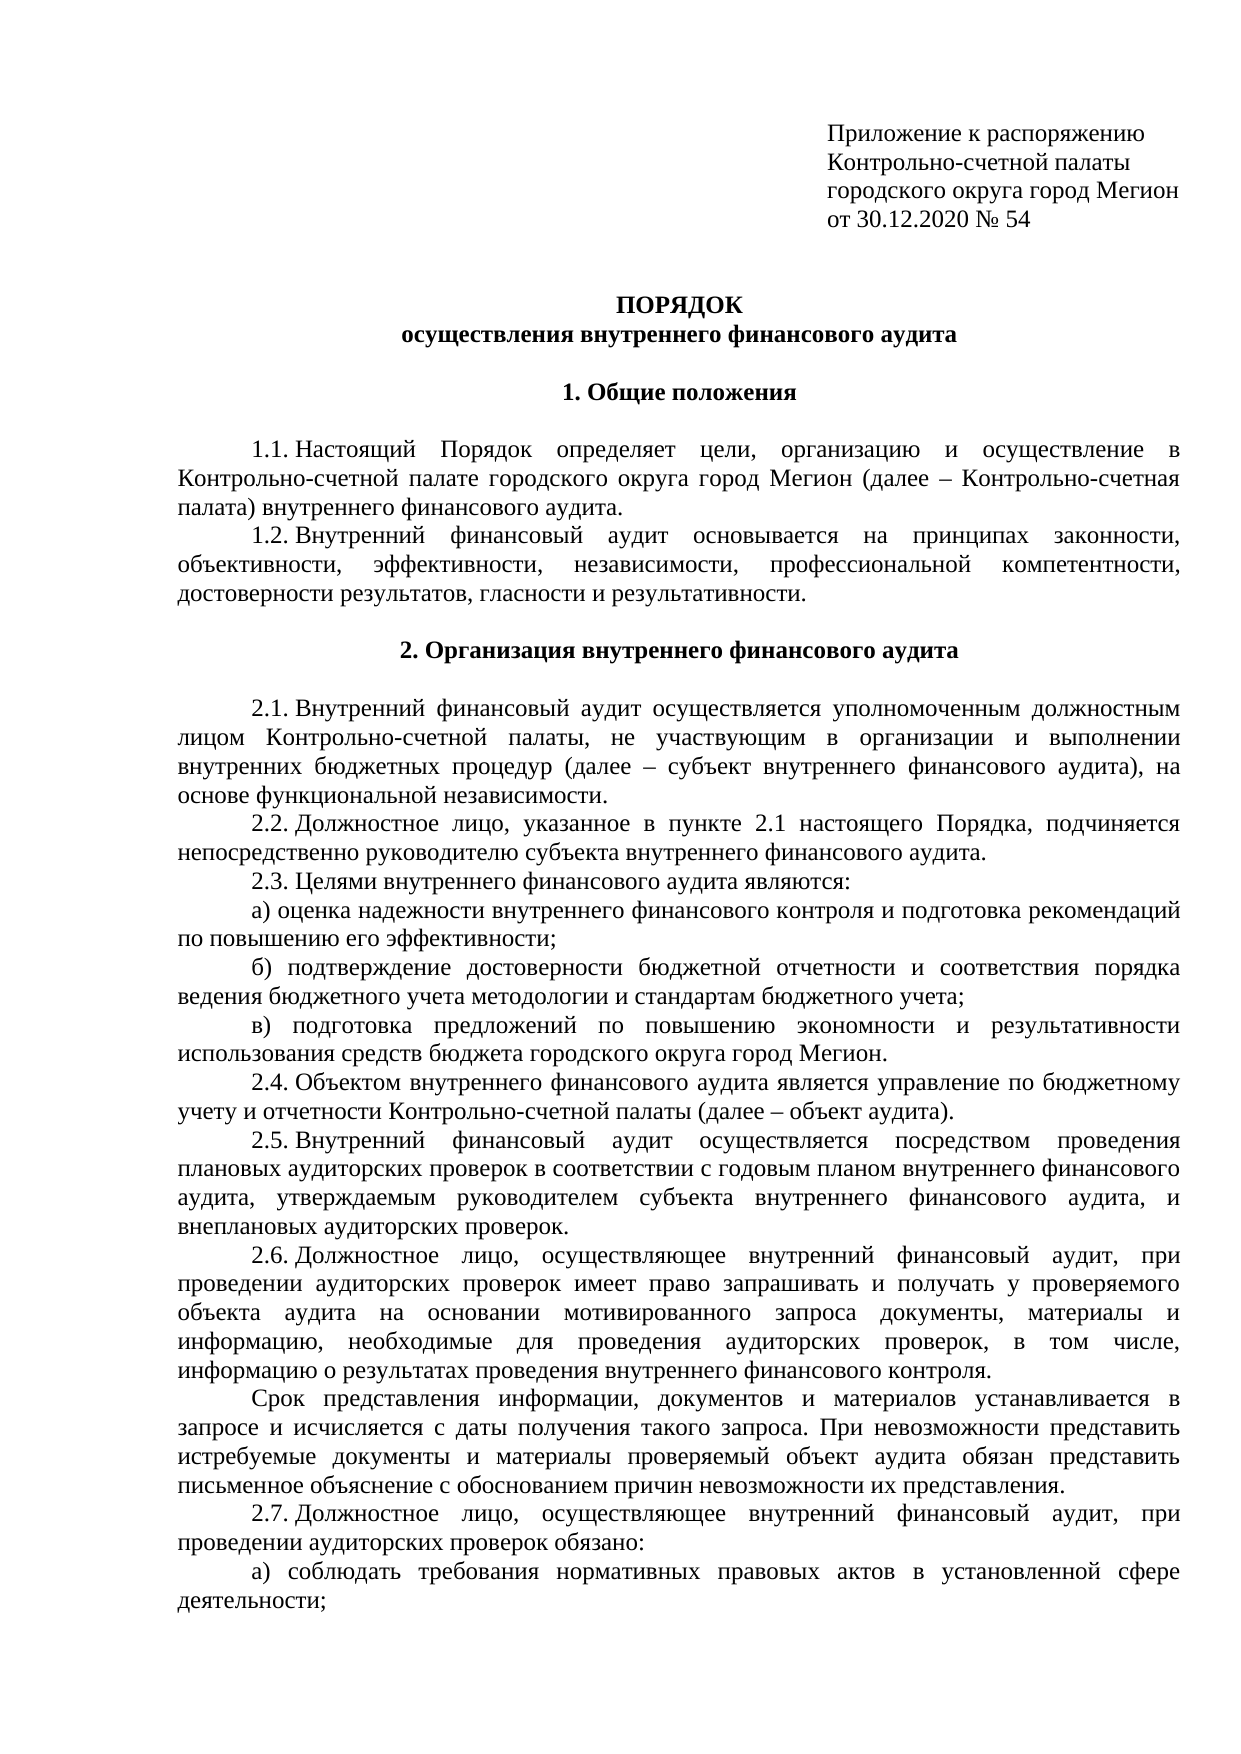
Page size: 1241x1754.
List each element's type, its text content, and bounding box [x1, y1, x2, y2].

text Контрольно-счетной палаты [827, 147, 1181, 176]
text 2.7. Должностное лицо, осуществляющее внутренний финансовый аудит, при проведении аудиторских проверок обязано: [177, 1498, 1181, 1556]
text 2.6. Должностное лицо, осуществляющее внутренний финансовый аудит, при проведении аудиторских проверок имеет право запрашивать и получать у проверяемого объекта аудита на основании мотивированного запроса документы, материалы и информацию, необходимые для проведения аудиторских проверок, в том числе, информацию о результатах проведения внутреннего финансового контроля. [177, 1240, 1181, 1383]
text а) соблюдать требования нормативных правовых актов в установленной сфере деятельности; [177, 1556, 1181, 1613]
text ПОРЯДОК [177, 291, 1181, 319]
text от 30.12.2020 № 54 [827, 204, 1181, 233]
text 2.2. Должностное лицо, указанное в пункте 2.1 настоящего Порядка, подчиняется непосредственно руководителю субъекта внутреннего финансового аудита. [177, 808, 1181, 866]
text а) оценка надежности внутреннего финансового контроля и подготовка рекомендаций по повышению его эффективности; [177, 895, 1181, 952]
text б) подтверждение достоверности бюджетной отчетности и соответствия порядка ведения бюджетного учета методологии и стандартам бюджетного учета; [177, 952, 1181, 1010]
text Срок представления информации, документов и материалов устанавливается в запросе и исчисляется с даты получения такого запроса. При невозможности представить истребуемые документы и материалы проверяемый объект аудита обязан представить письменное объяснение с обоснованием причин невозможности их представления. [177, 1383, 1181, 1498]
text 1.2. Внутренний финансовый аудит основывается на принципах законности, объективности, эффективности, независимости, профессиональной компетентности, достоверности результатов, гласности и результативности. [177, 521, 1181, 607]
text осуществления внутреннего финансового аудита [177, 319, 1181, 348]
text городского округа город Мегион [827, 176, 1181, 204]
text Приложение к распоряжению [827, 118, 1181, 147]
text 2.1. Внутренний финансовый аудит осуществляется уполномоченным должностным лицом Контрольно-счетной палаты, не участвующим в организации и выполнении внутренних бюджетных процедур (далее – субъект внутреннего финансового аудита), на основе функциональной независимости. [177, 693, 1181, 808]
text 2.5. Внутренний финансовый аудит осуществляется посредством проведения плановых аудиторских проверок в соответствии с годовым планом внутреннего финансового аудита, утверждаемым руководителем субъекта внутреннего финансового аудита, и внеплановых аудиторских проверок. [177, 1125, 1181, 1240]
text 2. Организация внутреннего финансового аудита [177, 636, 1181, 664]
text 1. Общие положения [177, 377, 1181, 406]
text в) подготовка предложений по повышению экономности и результативности использования средств бюджета городского округа город Мегион. [177, 1010, 1181, 1067]
text 2.3. Целями внутреннего финансового аудита являются: [177, 866, 1181, 895]
text 1.1. Настоящий Порядок определяет цели, организацию и осуществление в Контрольно-счетной палате городского округа город Мегион (далее – Контрольно-счетная палата) внутреннего финансового аудита. [177, 434, 1181, 521]
text 2.4. Объектом внутреннего финансового аудита является управление по бюджетному учету и отчетности Контрольно-счетной палаты (далее – объект аудита). [177, 1067, 1181, 1125]
